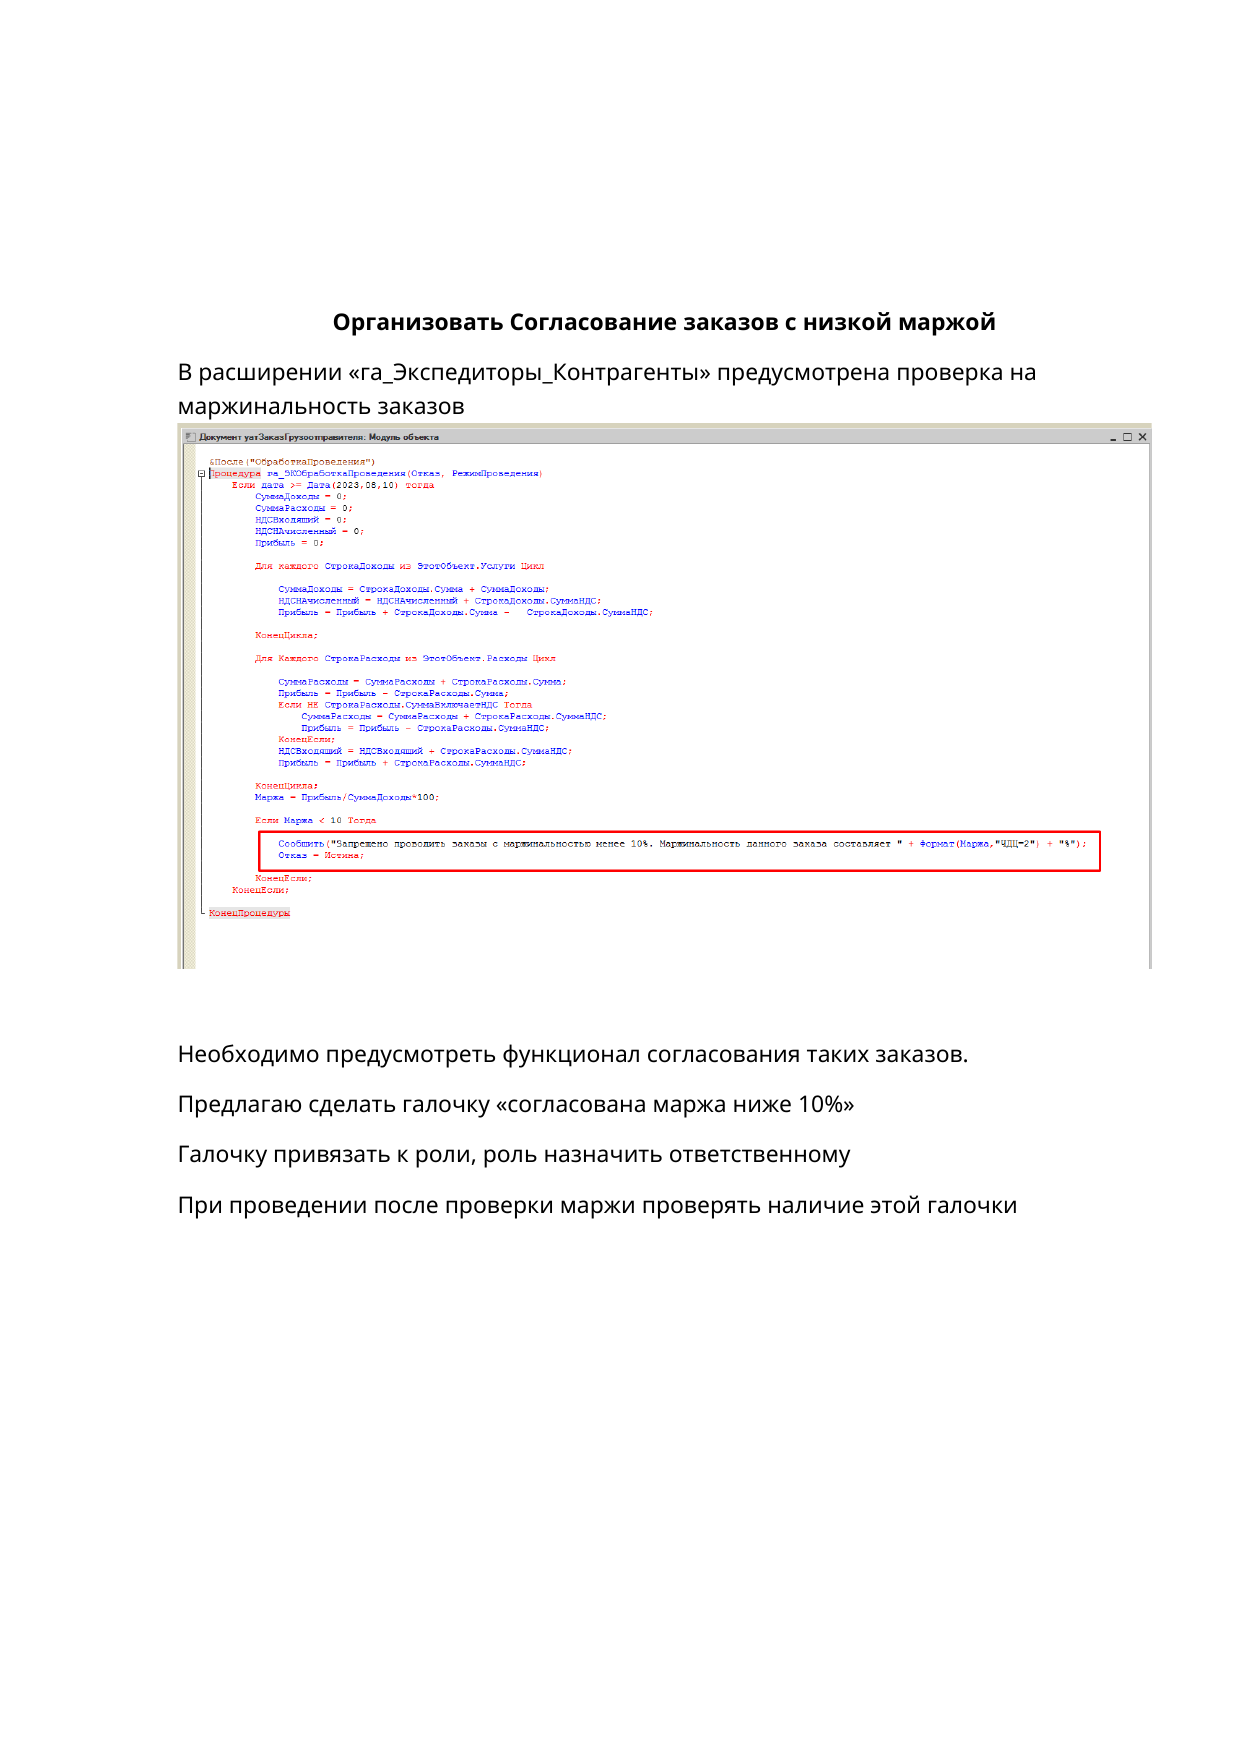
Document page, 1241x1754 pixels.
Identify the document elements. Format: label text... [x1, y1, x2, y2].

text Галочку привязать к роли, роль назначить ответственному [177, 1138, 1152, 1169]
text При проведении после проверки маржи проверять наличие этой галочки [177, 1189, 1152, 1220]
text В расширении «га_Экспедиторы_Контрагенты» предусмотрена проверка на маржинальность заказов [177, 356, 1152, 423]
text Необходимо предусмотреть функционал согласования таких заказов. [177, 1037, 1152, 1069]
text Предлагаю сделать галочку «согласована маржа ниже 10%» [177, 1088, 1152, 1119]
text Организовать Согласование заказов с низкой маржой [177, 306, 1152, 337]
picture [177, 423, 1152, 969]
